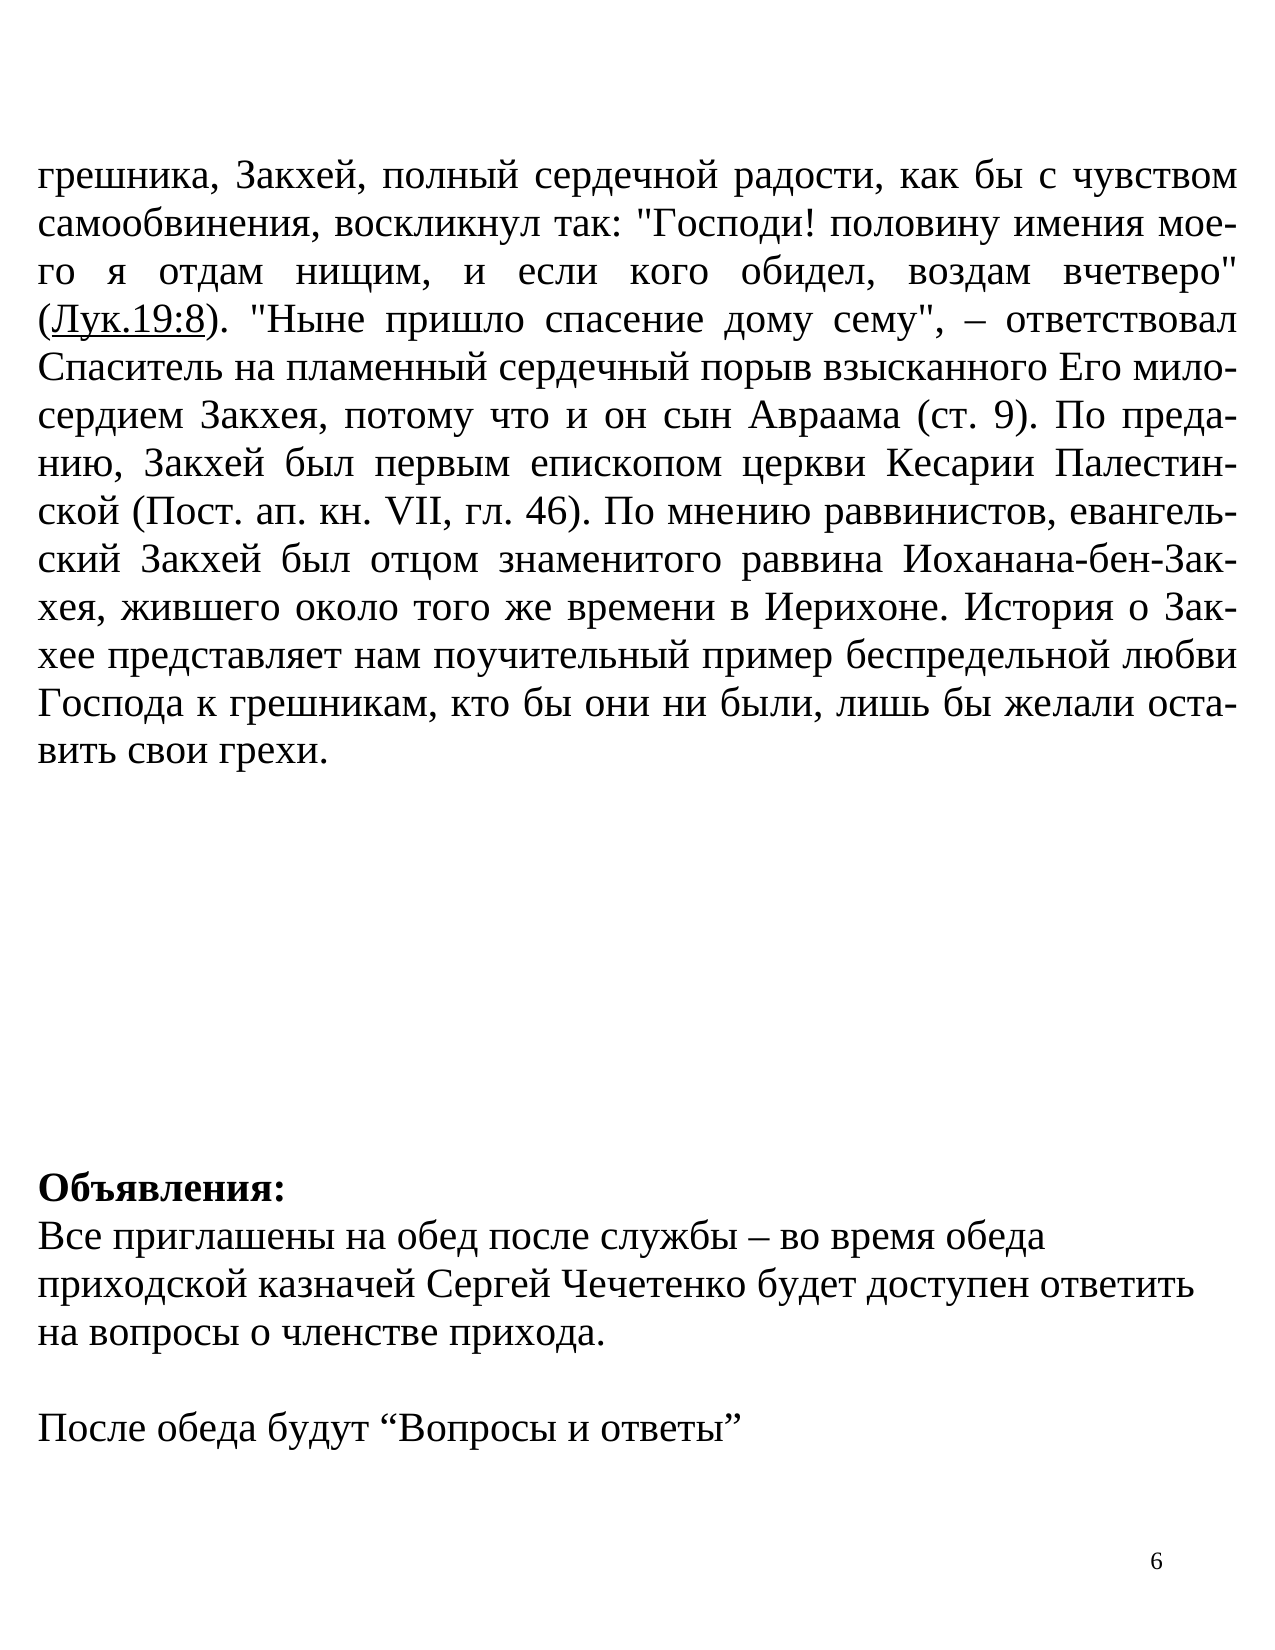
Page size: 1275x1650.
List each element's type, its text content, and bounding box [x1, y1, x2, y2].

text После обеда будут “Вопросы и ответы” [37, 1402, 1237, 1450]
text Объявления: [37, 1162, 1237, 1210]
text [37, 150, 1237, 773]
text Все приглашены на обед после службы – во время обеда приходской казначей Сергей Чечетенко будет доступен ответить на вопросы о членстве прихода. [37, 1210, 1237, 1354]
